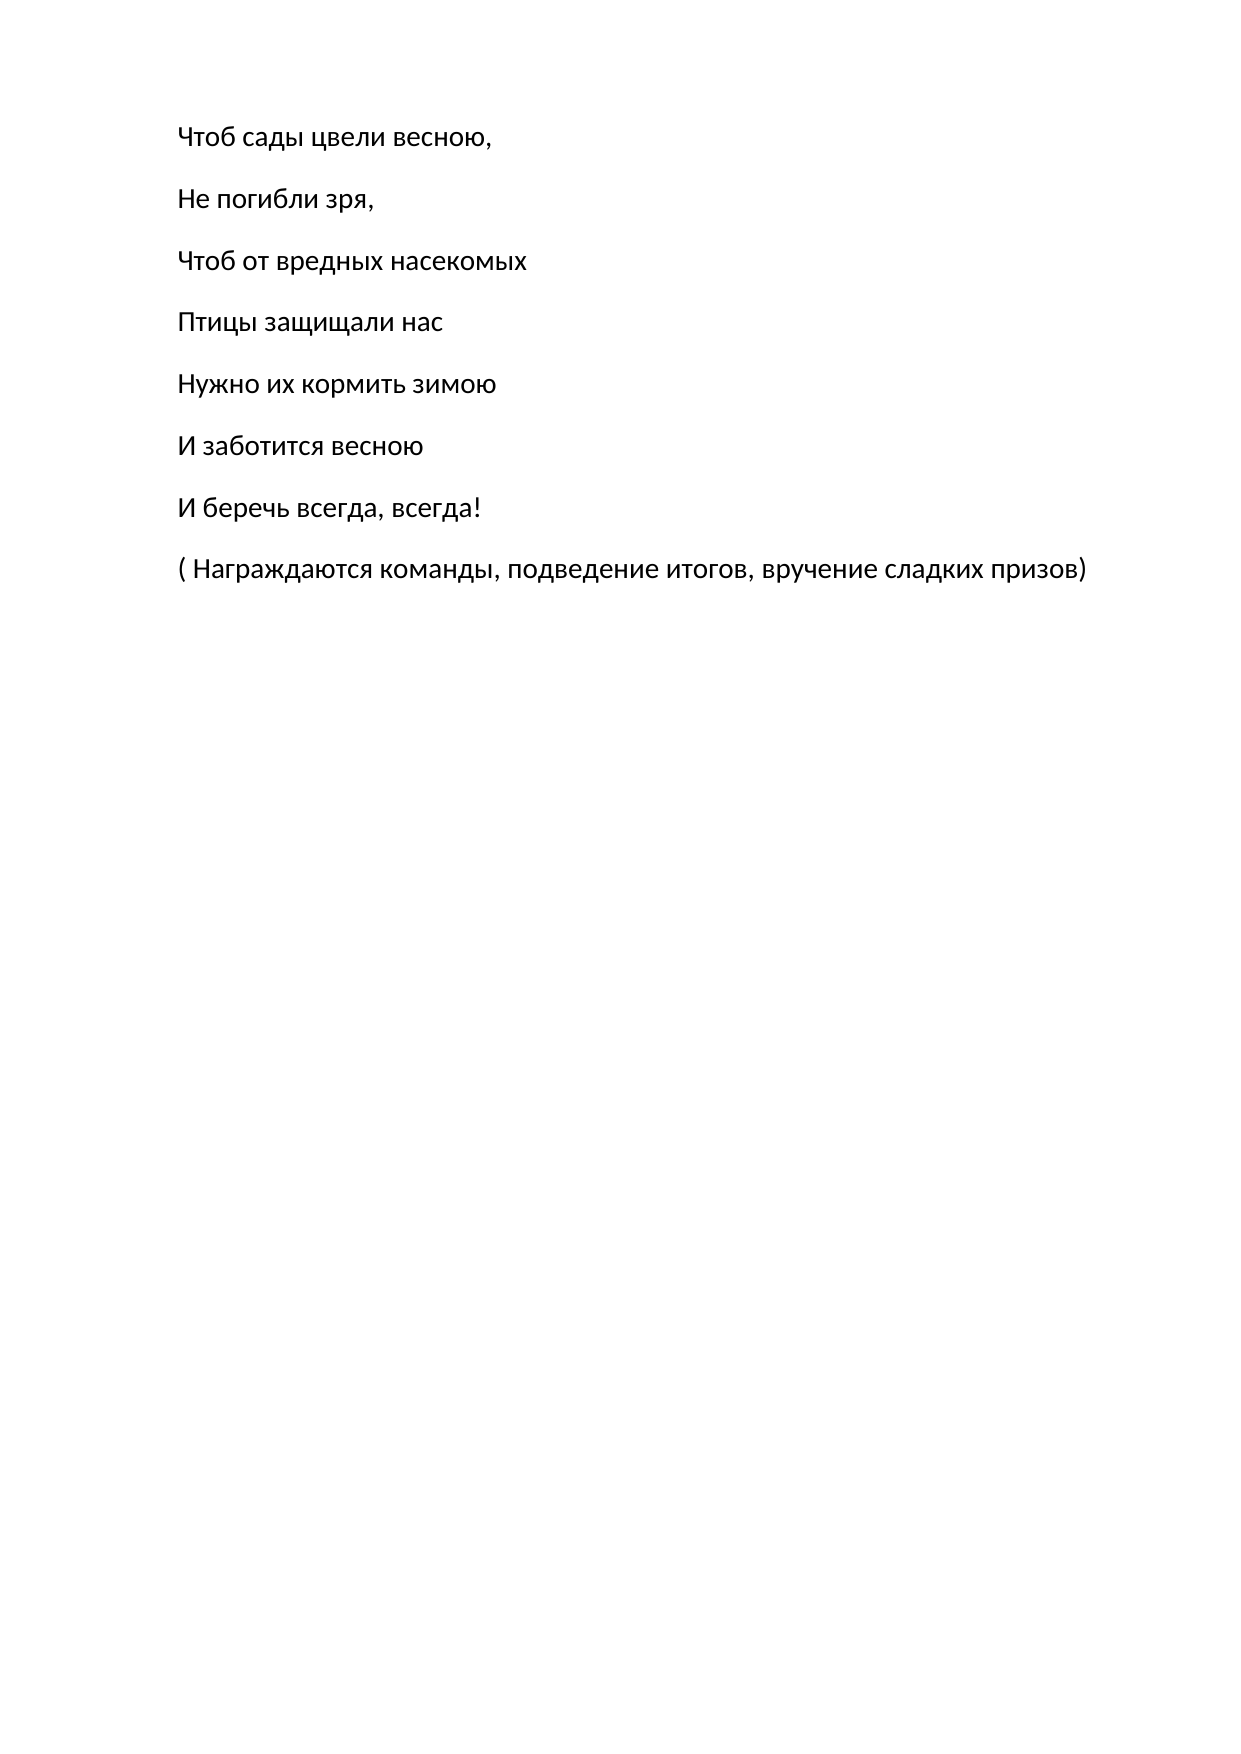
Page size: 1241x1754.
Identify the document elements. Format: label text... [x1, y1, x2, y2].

text ( Награждаются команды, подведение итогов, вручение сладких призов) [177, 551, 1152, 586]
text Не погибли зря, [177, 180, 1152, 216]
text И беречь всегда, всегда! [177, 489, 1152, 524]
text Нужно их кормить зимою [177, 365, 1152, 401]
text Птицы защищали нас [177, 303, 1152, 339]
text И заботится весною [177, 427, 1152, 463]
text Чтоб от вредных насекомых [177, 242, 1152, 277]
text Чтоб сады цвели весною, [177, 118, 1152, 154]
